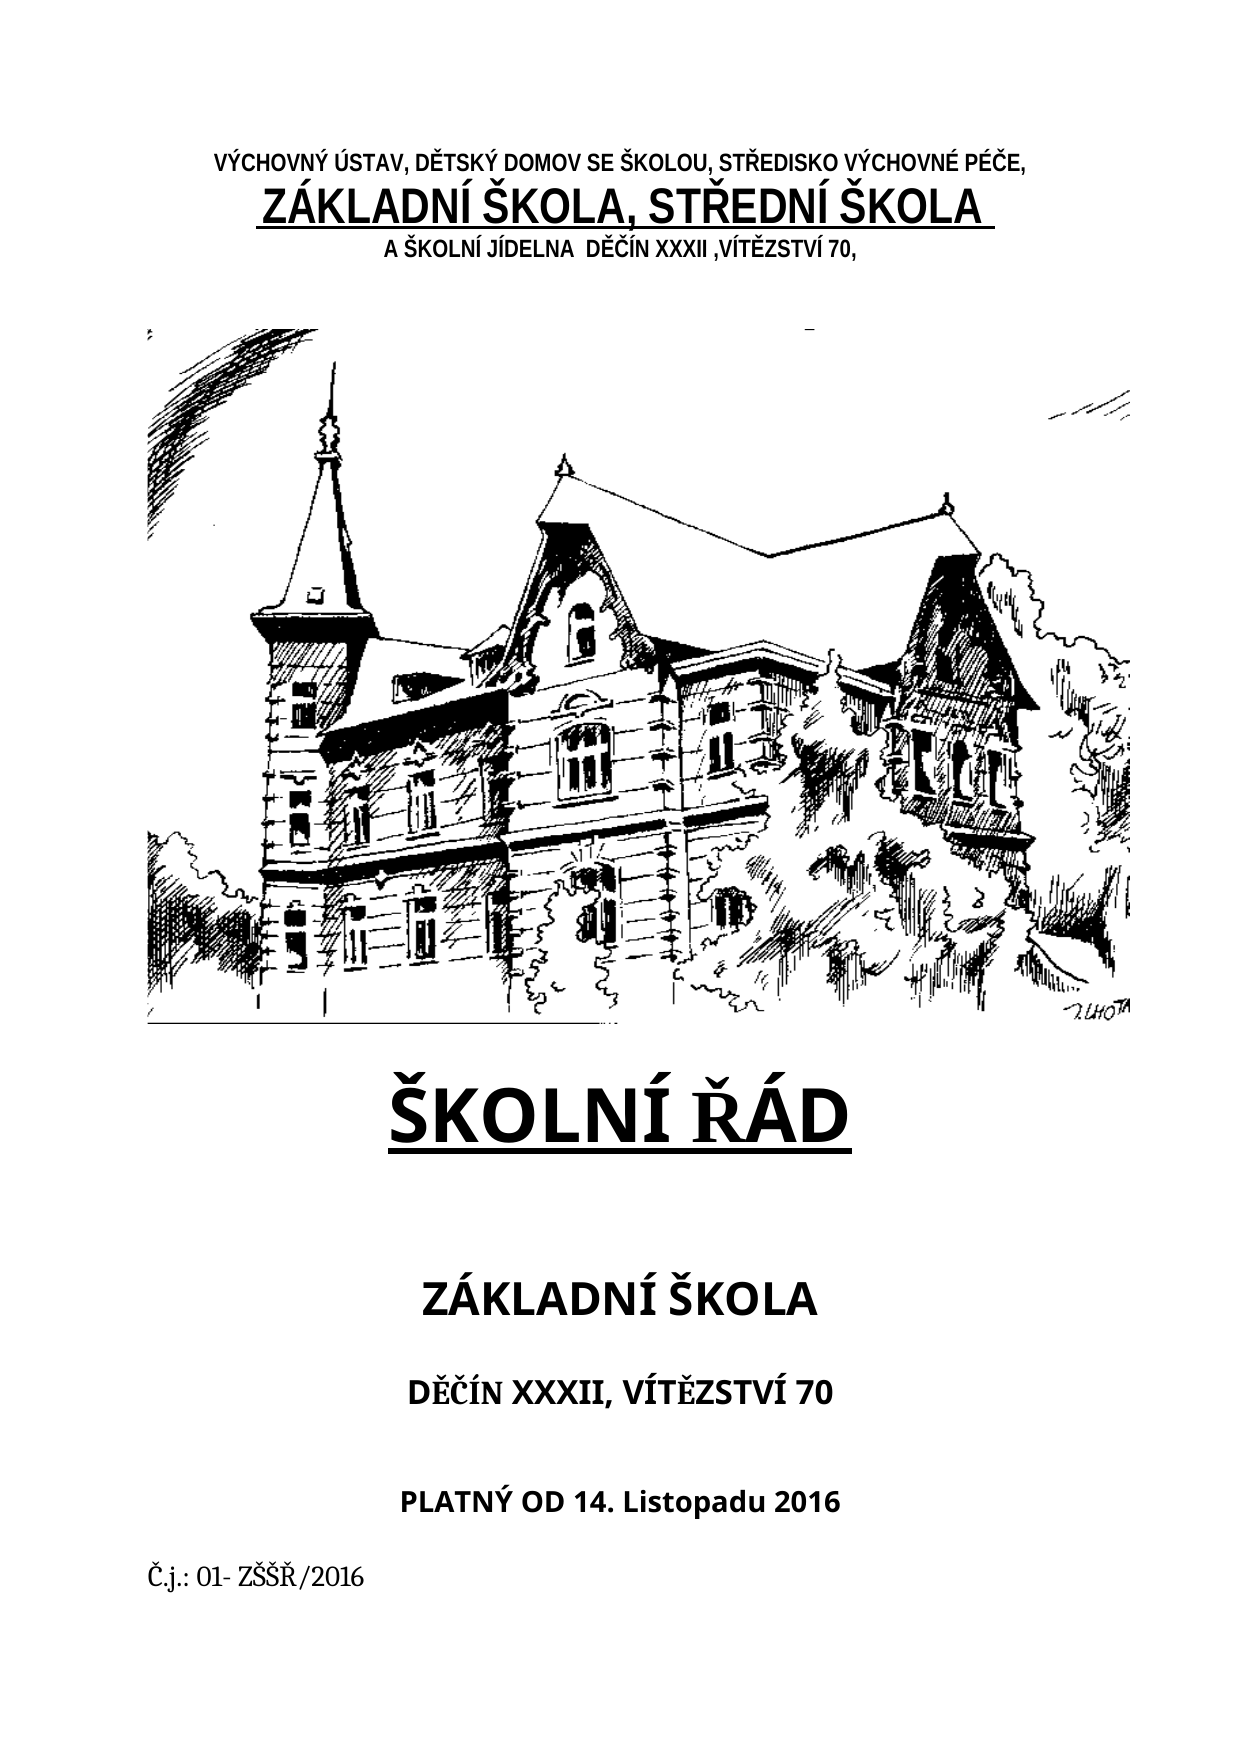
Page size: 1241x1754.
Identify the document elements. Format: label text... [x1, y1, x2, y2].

text PLATNÝ OD 14. Listopadu 2016 [148, 1481, 1093, 1521]
text ŠKOLNÍ ŘÁD [148, 1062, 1093, 1164]
text ZÁKLADNÍ ŠKOLA, STŘEDNÍ ŠKOLA [148, 176, 1093, 234]
text A ŠKOLNÍ JÍDELNA DĚČÍN XXXII ,VÍTĚZSTVÍ 70, [148, 234, 1093, 262]
text DĚČÍN XXXII, VÍTĚZSTVÍ 70 [148, 1369, 1093, 1414]
text Č.j.: 01- ZŠŠŘ/2016 [148, 1561, 1093, 1594]
text ZÁKLADNÍ ŠKOLA [148, 1267, 1093, 1329]
picture [147, 329, 1130, 1024]
text VÝCHOVNÝ ÚSTAV, DĚTSKÝ DOMOV SE ŠKOLOU, STŘEDISKO VÝCHOVNÉ PÉČE, [148, 148, 1093, 176]
